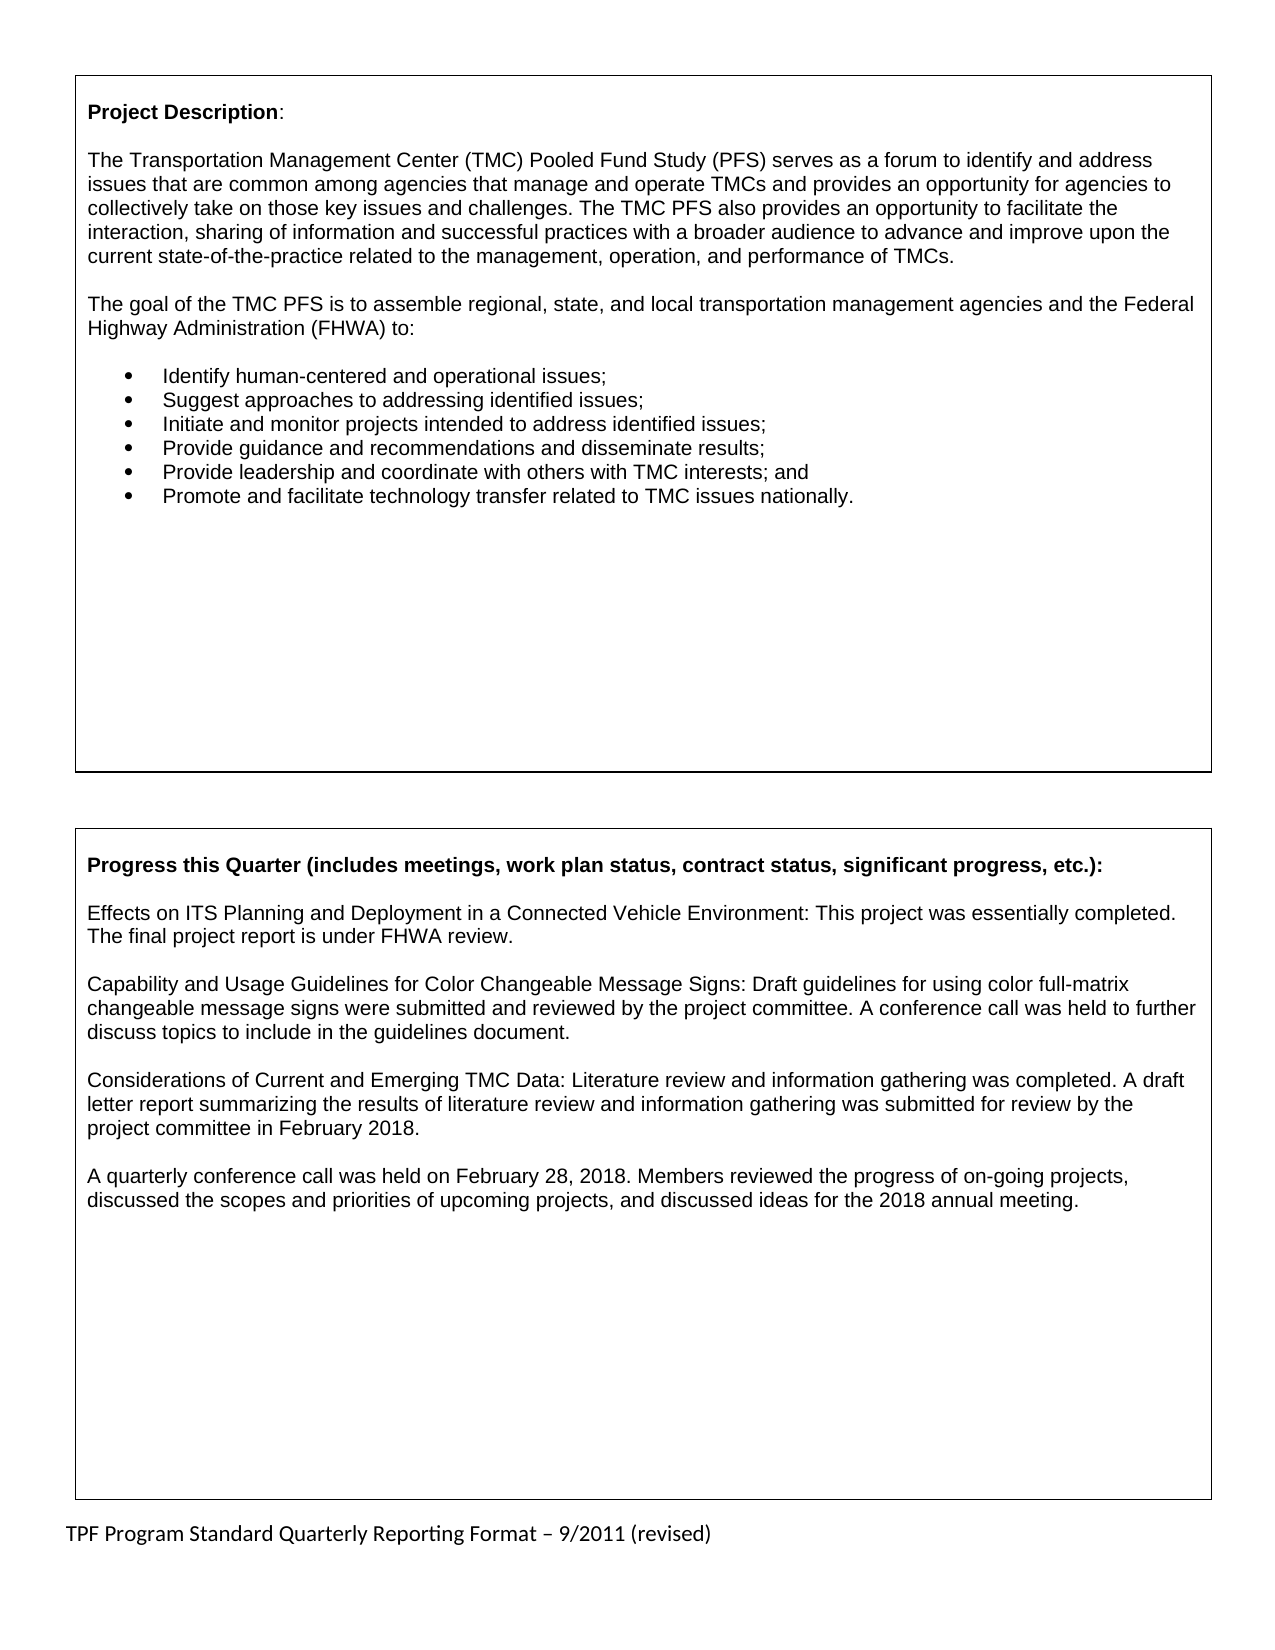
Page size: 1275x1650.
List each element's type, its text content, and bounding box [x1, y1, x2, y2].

table_header Progress this Quarter (includes meetings, work plan status, contract status, significant progress, etc.): Effects on ITS Planning and Deployment in a Connected Vehicle Environment: This project was essentially completed. The final project report is under FHWA review. Capability and Usage Guidelines for Color Changeable Message Signs: Draft guidelines for using color full-matrix changeable message signs were submitted and reviewed by the project committee. A conference call was held to further discuss topics to include in the guidelines document. Considerations of Current and Emerging TMC Data: Literature review and information gathering was completed. A draft letter report summarizing the results of literature review and information gathering was submitted for review by the project committee in February 2018. A quarterly conference call was held on February 28, 2018. Members reviewed the progress of on-going projects, discussed the scopes and priorities of upcoming projects, and discussed ideas for the 2018 annual meeting. [76, 829, 1211, 1499]
table_header Project Description: The Transportation Management Center (TMC) Pooled Fund Study (PFS) serves as a forum to identify and address issues that are common among agencies that manage and operate TMCs and provides an opportunity for agencies to collectively take on those key issues and challenges. The TMC PFS also provides an opportunity to facilitate the interaction, sharing of information and successful practices with a broader audience to advance and improve upon the current state-of-the-practice related to the management, operation, and performance of TMCs. The goal of the TMC PFS is to assemble regional, state, and local transportation management agencies and the Federal Highway Administration (FHWA) to: Identify human-centered and operational issues; Suggest approaches to addressing identified issues; Initiate and monitor projects intended to address identified issues; Provide guidance and recommendations and disseminate results; Provide leadership and coordinate with others with TMC interests; and Promote and facilitate technology transfer related to TMC issues nationally. [76, 76, 1211, 771]
